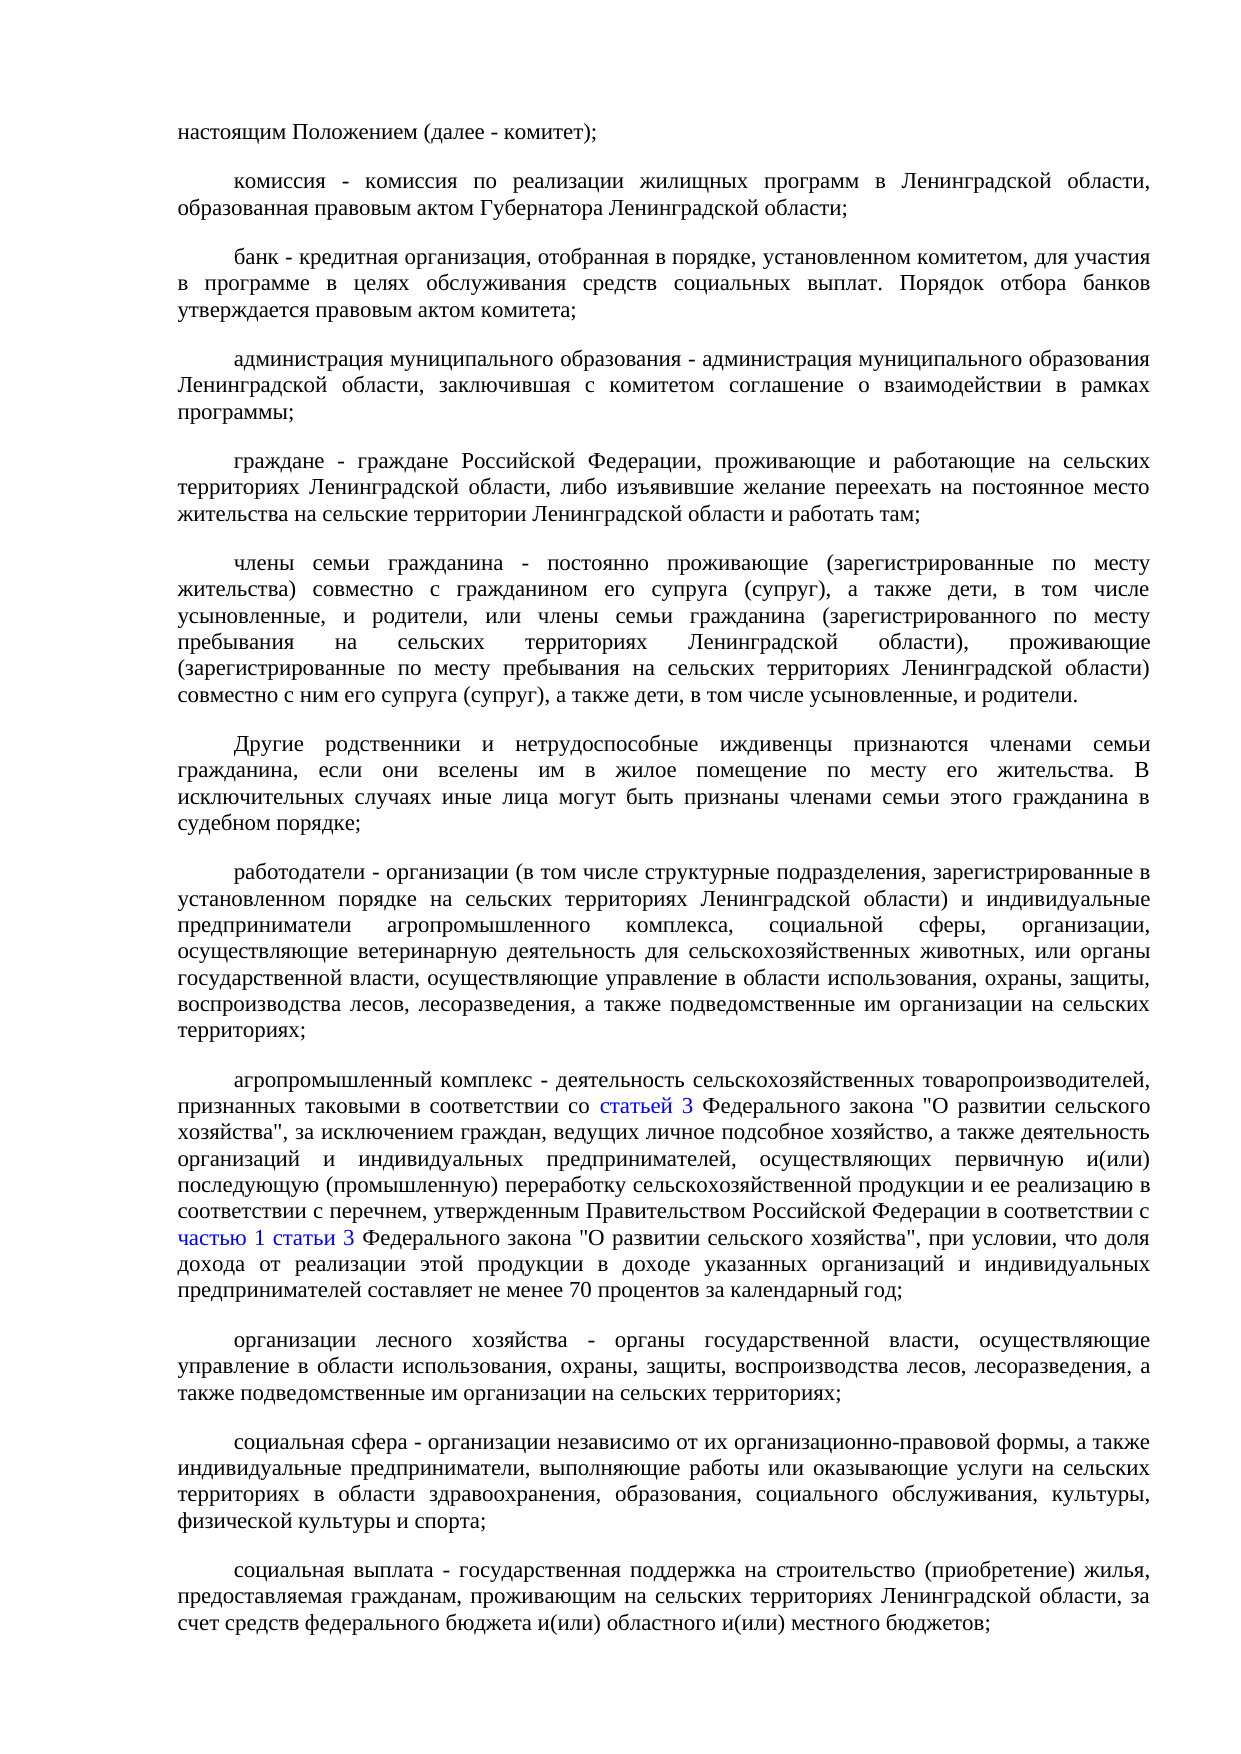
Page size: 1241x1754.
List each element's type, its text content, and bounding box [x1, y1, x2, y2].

text организации лесного хозяйства - органы государственной власти, осуществляющие управление в области использования, охраны, защиты, воспроизводства лесов, лесоразведения, а также подведомственные им организации на сельских территориях; [177, 1326, 1152, 1405]
text агропромышленный комплекс - деятельность сельскохозяйственных товаропроизводителей, признанных таковыми в соответствии со статьей 3 Федерального закона "О развитии сельского хозяйства", за исключением граждан, ведущих личное подсобное хозяйство, а также деятельность организаций и индивидуальных предпринимателей, осуществляющих первичную и(или) последующую (промышленную) переработку сельскохозяйственной продукции и ее реализацию в соответствии с перечнем, утвержденным Правительством Российской Федерации в соответствии с частью 1 статьи 3 Федерального закона "О развитии сельского хозяйства", при условии, что доля дохода от реализации этой продукции в доходе указанных организаций и индивидуальных предпринимателей составляет не менее 70 процентов за календарный год; [177, 1066, 1152, 1303]
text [177, 118, 1152, 144]
text граждане - граждане Российской Федерации, проживающие и работающие на сельских территориях Ленинградской области, либо изъявившие желание переехать на постоянное место жительства на сельские территории Ленинградской области и работать там; [177, 447, 1152, 526]
text социальная выплата - государственная поддержка на строительство (приобретение) жилья, предоставляемая гражданам, проживающим на сельских территориях Ленинградской области, за счет средств федерального бюджета и(или) областного и(или) местного бюджетов; [177, 1556, 1152, 1635]
text социальная сфера - организации независимо от их организационно-правовой формы, а также индивидуальные предприниматели, выполняющие работы или оказывающие услуги на сельских территориях в области здравоохранения, образования, социального обслуживания, культуры, физической культуры и спорта; [177, 1428, 1152, 1533]
text члены семьи гражданина - постоянно проживающие (зарегистрированные по месту жительства) совместно с гражданином его супруга (супруг), а также дети, в том числе усыновленные, и родители, или члены семьи гражданина (зарегистрированного по месту пребывания на сельских территориях Ленинградской области), проживающие (зарегистрированные по месту пребывания на сельских территориях Ленинградской области) совместно с ним его супруга (супруг), а также дети, в том числе усыновленные, и родители. [177, 549, 1152, 707]
text администрация муниципального образования - администрация муниципального образования Ленинградской области, заключившая с комитетом соглашение о взаимодействии в рамках программы; [177, 345, 1152, 424]
text комиссия - комиссия по реализации жилищных программ в Ленинградской области, образованная правовым актом Губернатора Ленинградской области; [177, 167, 1152, 220]
text банк - кредитная организация, отобранная в порядке, установленном комитетом, для участия в программе в целях обслуживания средств социальных выплат. Порядок отбора банков утверждается правовым актом комитета; [177, 243, 1152, 322]
text работодатели - организации (в том числе структурные подразделения, зарегистрированные в установленном порядке на сельских территориях Ленинградской области) и индивидуальные предприниматели агропромышленного комплекса, социальной сферы, организации, осуществляющие ветеринарную деятельность для сельскохозяйственных животных, или органы государственной власти, осуществляющие управление в области использования, охраны, защиты, воспроизводства лесов, лесоразведения, а также подведомственные им организации на сельских территориях; [177, 858, 1152, 1043]
text Другие родственники и нетрудоспособные иждивенцы признаются членами семьи гражданина, если они вселены им в жилое помещение по месту его жительства. В исключительных случаях иные лица могут быть признаны членами семьи этого гражданина в судебном порядке; [177, 730, 1152, 835]
